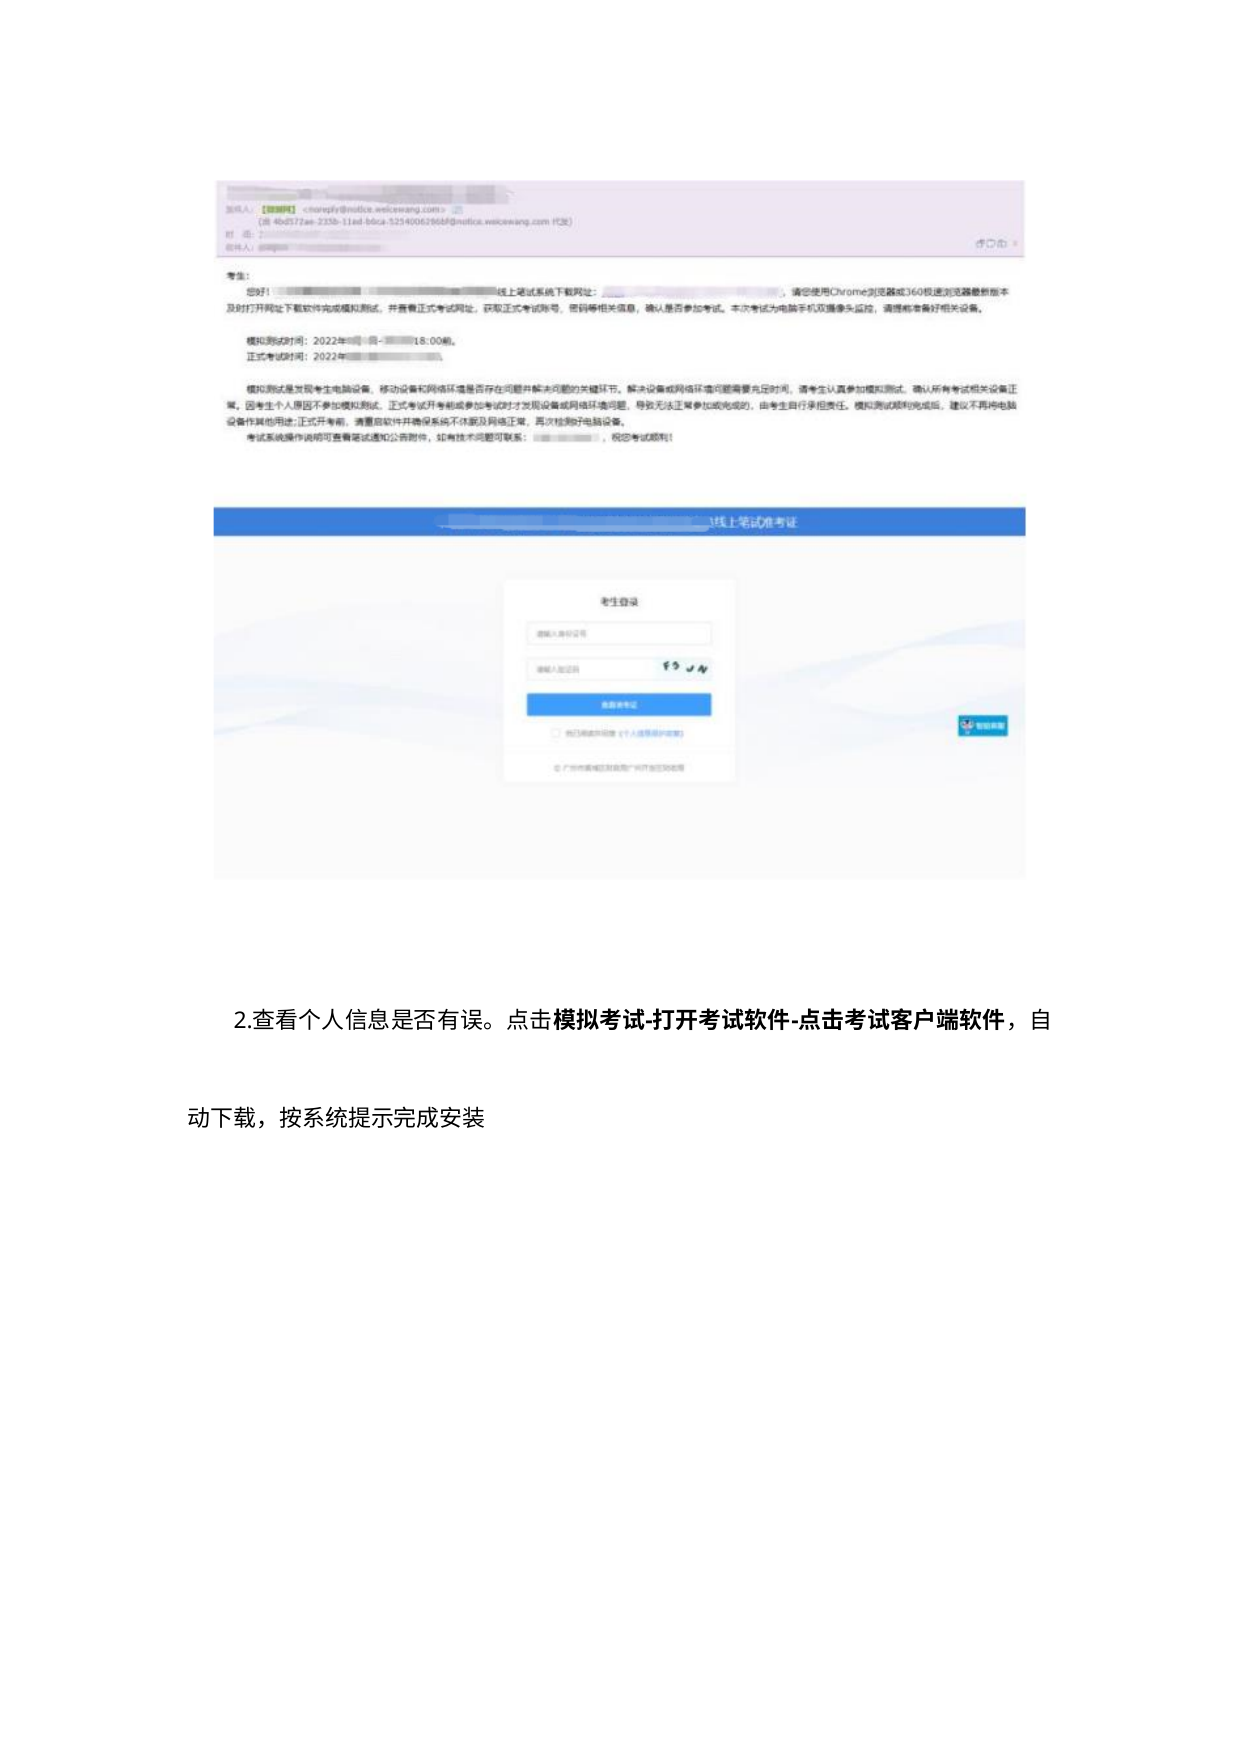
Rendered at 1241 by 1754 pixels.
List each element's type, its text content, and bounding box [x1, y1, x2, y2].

list 2.查看个人信息是否有误。点击模拟考试-打开考试软件-点击考试客户端软件，自动下载，按系统提示完成安装 [187, 986, 1053, 1149]
picture [213, 180, 1027, 880]
